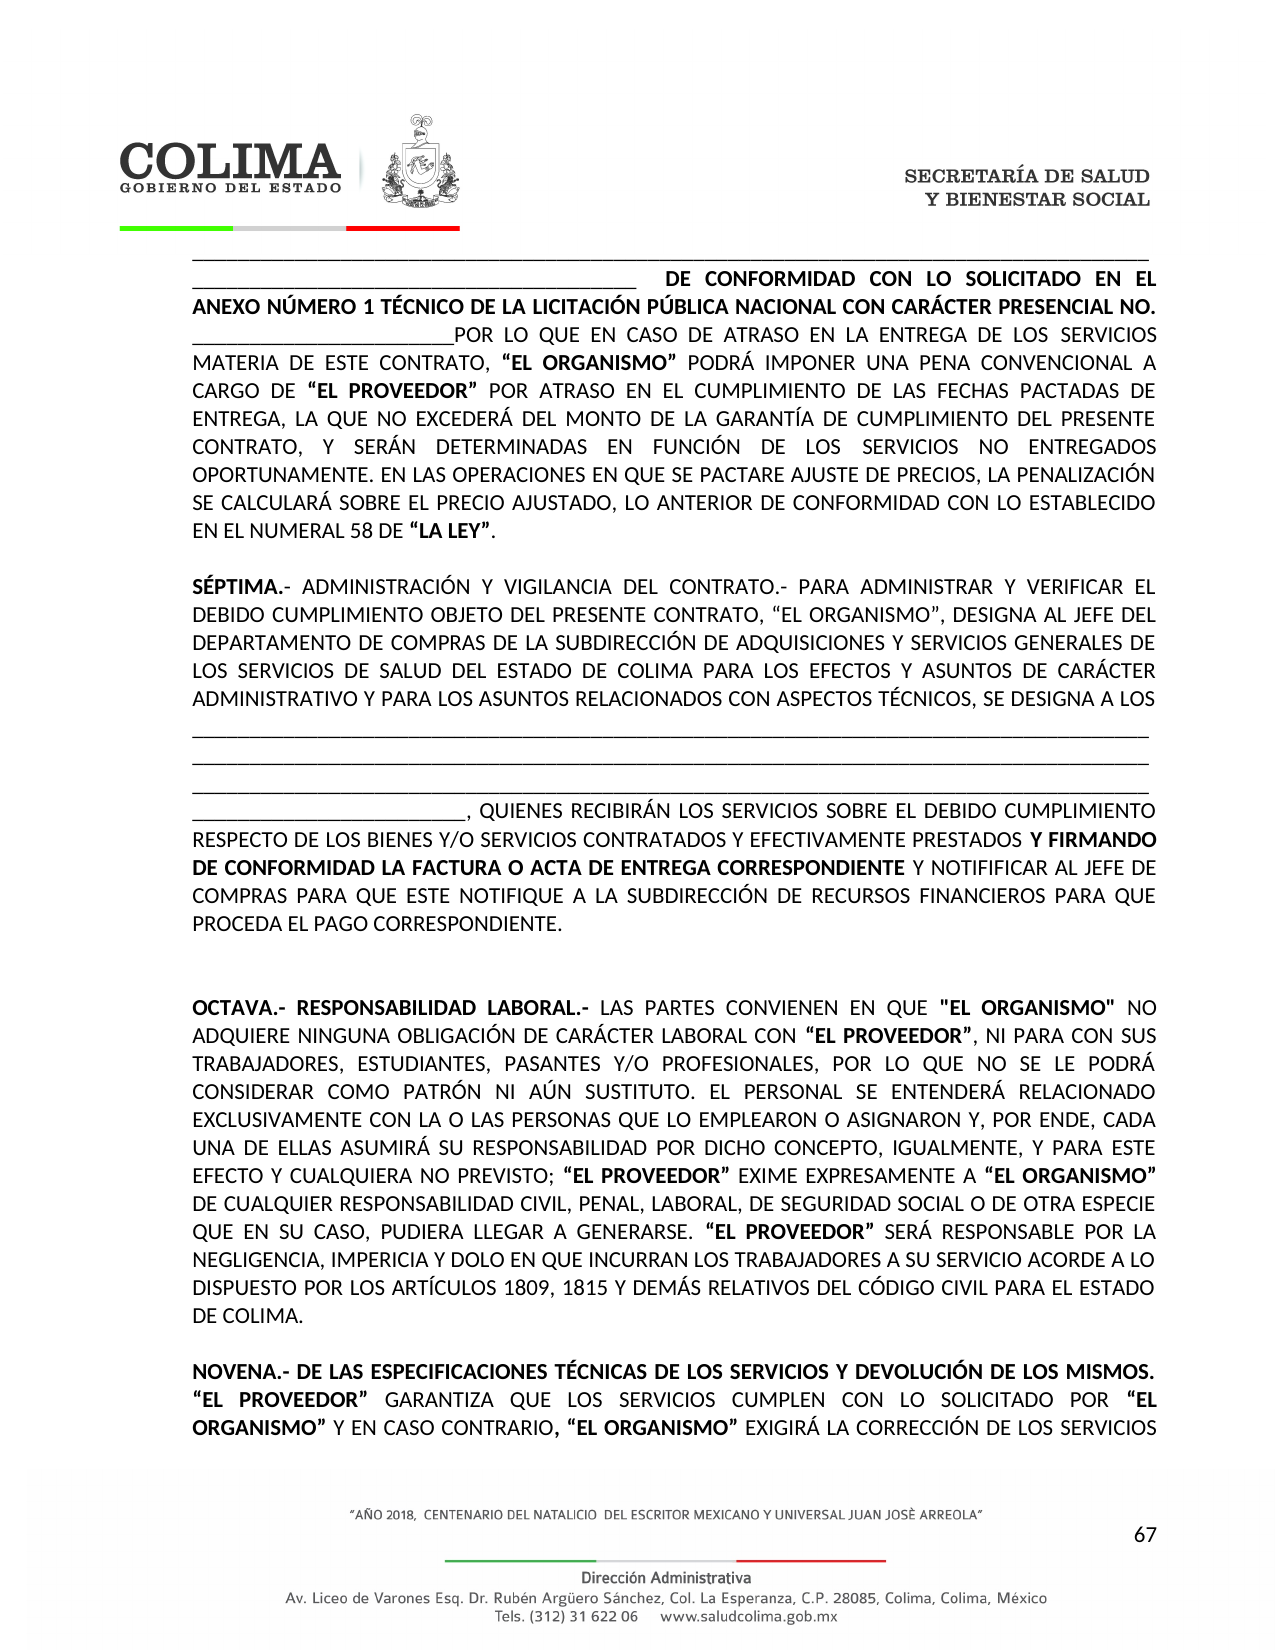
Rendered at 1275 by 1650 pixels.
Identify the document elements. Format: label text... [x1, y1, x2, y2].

text SÉPTIMA.- ADMINISTRACIÓN Y VIGILANCIA DEL CONTRATO.- PARA ADMINISTRAR Y VERIFICAR EL DEBIDO CUMPLIMIENTO OBJETO DEL PRESENTE CONTRATO, “EL ORGANISMO”, DESIGNA AL JEFE DEL DEPARTAMENTO DE COMPRAS DE LA SUBDIRECCIÓN DE ADQUISICIONES Y SERVICIOS GENERALES DE LOS SERVICIOS DE SALUD DEL ESTADO DE COLIMA PARA LOS EFECTOS Y ASUNTOS DE CARÁCTER ADMINISTRATIVO Y PARA LOS ASUNTOS RELACIONADOS CON ASPECTOS TÉCNICOS, SE DESIGNA A LOS ____________________________________________________________________________________________________________________________________________________________________________________________________________________________________________________________________________________, QUIENES RECIBIRÁN LOS SERVICIOS SOBRE EL DEBIDO CUMPLIMIENTO RESPECTO DE LOS BIENES Y/O SERVICIOS CONTRATADOS Y EFECTIVAMENTE PRESTADOS Y FIRMANDO DE CONFORMIDAD LA FACTURA O ACTA DE ENTREGA CORRESPONDIENTE Y NOTIFIFICAR AL JEFE DE COMPRAS PARA QUE ESTE NOTIFIQUE A LA SUBDIRECCIÓN DE RECURSOS FINANCIEROS PARA QUE PROCEDA EL PAGO CORRESPONDIENTE. [192, 572, 1157, 937]
picture [3, 29, 1267, 255]
picture [26, 1469, 1275, 1650]
text OCTAVA.- RESPONSABILIDAD LABORAL.- LAS PARTES CONVIENEN EN QUE "EL ORGANISMO" NO ADQUIERE NINGUNA OBLIGACIÓN DE CARÁCTER LABORAL CON “EL PROVEEDOR”, NI PARA CON SUS TRABAJADORES, ESTUDIANTES, PASANTES Y/O PROFESIONALES, POR LO QUE NO SE LE PODRÁ CONSIDERAR COMO PATRÓN NI AÚN SUSTITUTO. EL PERSONAL SE ENTENDERÁ RELACIONADO EXCLUSIVAMENTE CON LA O LAS PERSONAS QUE LO EMPLEARON O ASIGNARON Y, POR ENDE, CADA UNA DE ELLAS ASUMIRÁ SU RESPONSABILIDAD POR DICHO CONCEPTO, IGUALMENTE, Y PARA ESTE EFECTO Y CUALQUIERA NO PREVISTO; “EL PROVEEDOR” EXIME EXPRESAMENTE A “EL ORGANISMO” DE CUALQUIER RESPONSABILIDAD CIVIL, PENAL, LABORAL, DE SEGURIDAD SOCIAL O DE OTRA ESPECIE QUE EN SU CASO, PUDIERA LLEGAR A GENERARSE. “EL PROVEEDOR” SERÁ RESPONSABLE POR LA NEGLIGENCIA, IMPERICIA Y DOLO EN QUE INCURRAN LOS TRABAJADORES A SU SERVICIO ACORDE A LO DISPUESTO POR LOS ARTÍCULOS 1809, 1815 Y DEMÁS RELATIVOS DEL CÓDIGO CIVIL PARA EL ESTADO DE COLIMA. [192, 993, 1157, 1329]
